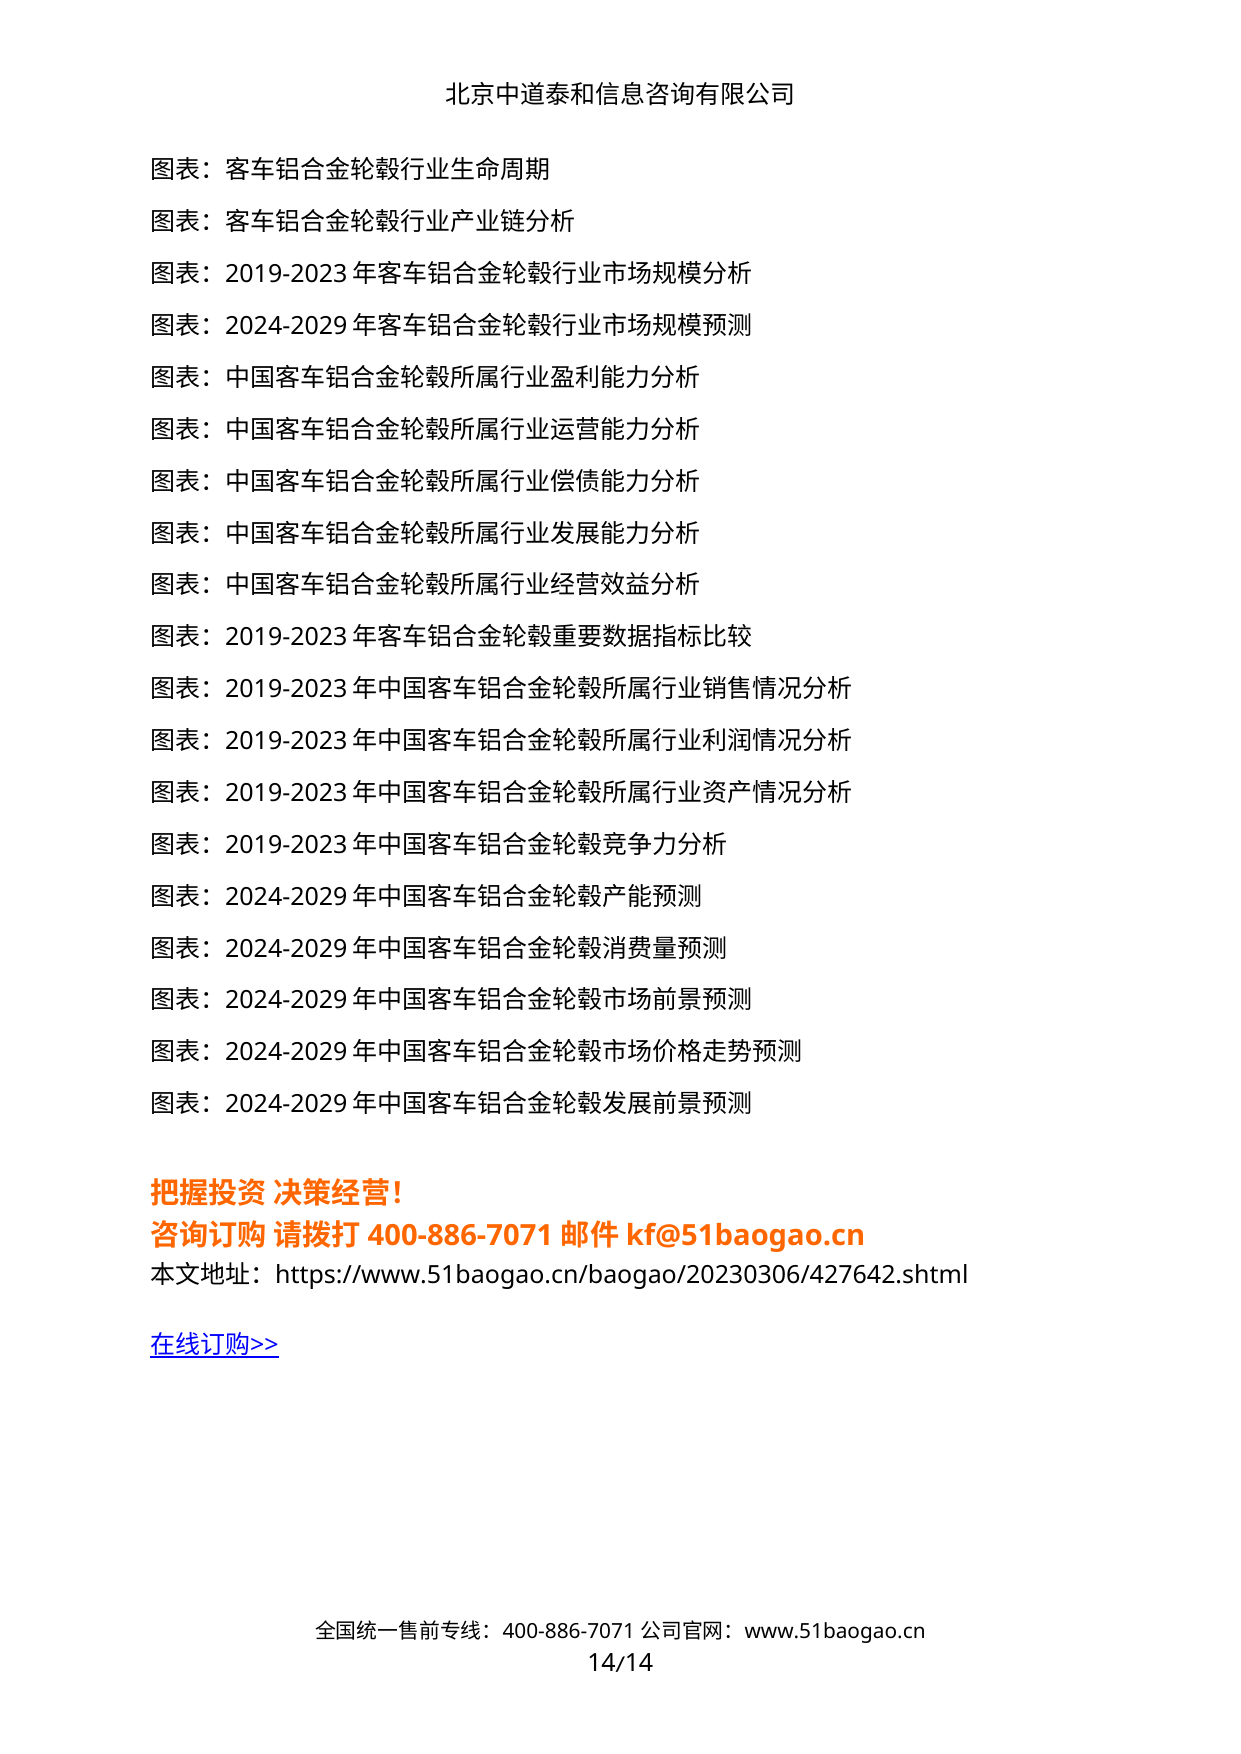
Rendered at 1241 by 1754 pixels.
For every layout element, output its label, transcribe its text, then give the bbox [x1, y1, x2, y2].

text 在线订购>> [150, 1291, 1090, 1361]
text 图表：2019-2023年中国客车铝合金轮毂竞争力分析 [150, 824, 1090, 861]
text 图表：客车铝合金轮毂行业生命周期 [150, 150, 1090, 186]
text 把握投资 决策经营！咨询订购 请拨打 400-886-7071 邮件 kf@51baogao.cn本文地址：https://www.51baogao.cn/baogao/20230306/427642.shtml [150, 1136, 1090, 1291]
text 图表：2024-2029年中国客车铝合金轮毂市场前景预测 [150, 980, 1090, 1016]
text 图表：中国客车铝合金轮毂所属行业偿债能力分析 [150, 461, 1090, 497]
text 图表：2019-2023年客车铝合金轮毂行业市场规模分析 [150, 254, 1090, 290]
text 图表：中国客车铝合金轮毂所属行业经营效益分析 [150, 565, 1090, 601]
text 图表：客车铝合金轮毂行业产业链分析 [150, 202, 1090, 238]
text 图表：2019-2023年中国客车铝合金轮毂所属行业销售情况分析 [150, 669, 1090, 705]
text 图表：2024-2029年中国客车铝合金轮毂发展前景预测 [150, 1084, 1090, 1120]
text 图表：2019-2023年中国客车铝合金轮毂所属行业资产情况分析 [150, 772, 1090, 809]
text 图表：2019-2023年客车铝合金轮毂重要数据指标比较 [150, 617, 1090, 653]
text 图表：中国客车铝合金轮毂所属行业盈利能力分析 [150, 357, 1090, 394]
text 图表：2024-2029年中国客车铝合金轮毂消费量预测 [150, 928, 1090, 964]
text 图表：中国客车铝合金轮毂所属行业发展能力分析 [150, 513, 1090, 549]
text 图表：2024-2029年中国客车铝合金轮毂市场价格走势预测 [150, 1032, 1090, 1068]
text 图表：2019-2023年中国客车铝合金轮毂所属行业利润情况分析 [150, 721, 1090, 757]
text 图表：2024-2029年中国客车铝合金轮毂产能预测 [150, 876, 1090, 912]
text 图表：中国客车铝合金轮毂所属行业运营能力分析 [150, 409, 1090, 446]
text 图表：2024-2029年客车铝合金轮毂行业市场规模预测 [150, 306, 1090, 342]
